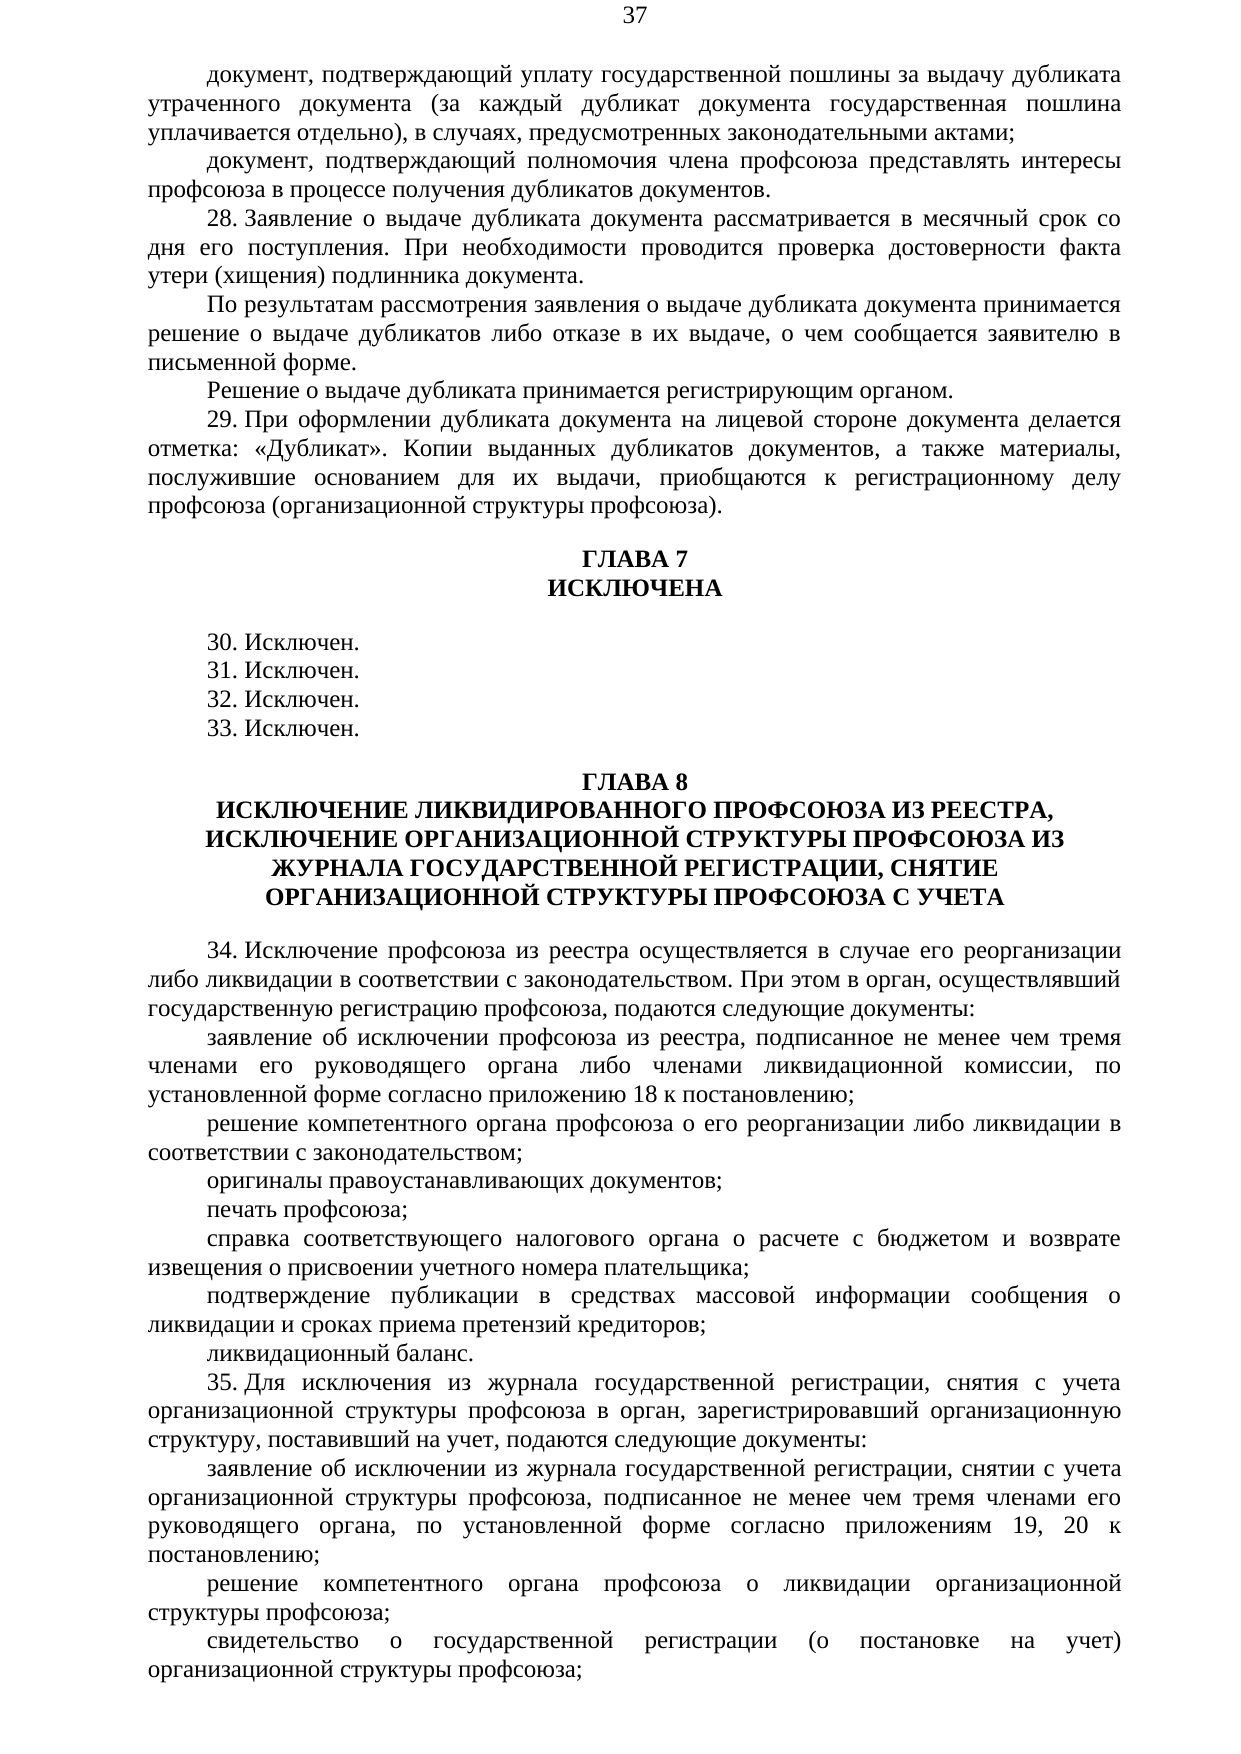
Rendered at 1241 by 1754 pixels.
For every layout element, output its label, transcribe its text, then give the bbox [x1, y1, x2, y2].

text заявление об исключении профсоюза из реестра, подписанное не менее чем тремя членами его руководящего органа либо членами ликвидационной комиссии, по установленной форме согласно приложению 18 к постановлению; [148, 1022, 1122, 1108]
text подтверждение публикации в средствах массовой информации сообщения о ликвидации и сроках приема претензий кредиторов; [148, 1280, 1122, 1338]
text 33. Исключен. [148, 713, 1122, 742]
text свидетельство о государственной регистрации (о постановке на учет) организационной структуры профсоюза; [148, 1625, 1122, 1683]
text оригиналы правоустанавливающих документов; [148, 1165, 1122, 1194]
text заявление об исключении из журнала государственной регистрации, снятии с учета организационной структуры профсоюза, подписанное не менее чем тремя членами его руководящего органа, по установленной форме согласно приложениям 19, 20 к постановлению; [148, 1453, 1122, 1568]
text 35. Для исключения из журнала государственной регистрации, снятия с учета организационной структуры профсоюза в орган, зарегистрировавший организационную структуру, поставивший на учет, подаются следующие документы: [148, 1367, 1122, 1453]
text 29. При оформлении дубликата документа на лицевой стороне документа делается отметка: «Дубликат». Копии выданных дубликатов документов, а также материалы, послужившие основанием для их выдачи, приобщаются к регистрационному делу профсоюза (организационной структуры профсоюза). [148, 404, 1122, 519]
text ликвидационный баланс. [148, 1338, 1122, 1367]
text справка соответствующего налогового органа о расчете с бюджетом и возврате извещения о присвоении учетного номера плательщика; [148, 1223, 1122, 1280]
text 28. Заявление о выдаче дубликата документа рассматривается в месячный срок со дня его поступления. При необходимости проводится проверка достоверности факта утери (хищения) подлинника документа. [148, 203, 1122, 289]
text решение компетентного органа профсоюза о его реорганизации либо ликвидации в соответствии с законодательством; [148, 1108, 1122, 1165]
text документ, подтверждающий полномочия члена профсоюза представлять интересы профсоюза в процессе получения дубликатов документов. [148, 145, 1122, 203]
text печать профсоюза; [148, 1194, 1122, 1223]
text 32. Исключен. [148, 684, 1122, 713]
text ГЛАВА 8 ИСКЛЮЧЕНИЕ ЛИКВИДИРОВАННОГО ПРОФСОЮЗА ИЗ РЕЕСТРА, ИСКЛЮЧЕНИЕ ОРГАНИЗАЦИОННОЙ СТРУКТУРЫ ПРОФСОЮЗА ИЗ ЖУРНАЛА ГОСУДАРСТВЕННОЙ РЕГИСТРАЦИИ, СНЯТИЕ ОРГАНИЗАЦИОННОЙ СТРУКТУРЫ ПРОФСОЮЗА С УЧЕТА [148, 767, 1122, 910]
text решение компетентного органа профсоюза о ликвидации организационной структуры профсоюза; [148, 1568, 1122, 1625]
text 34. Исключение профсоюза из реестра осуществляется в случае его реорганизации либо ликвидации в соответствии с законодательством. При этом в орган, осуществлявший государственную регистрацию профсоюза, подаются следующие документы: [148, 935, 1122, 1022]
text По результатам рассмотрения заявления о выдаче дубликата документа принимается решение о выдаче дубликатов либо отказе в их выдаче, о чем сообщается заявителю в письменной форме. [148, 289, 1122, 375]
text Решение о выдаче дубликата принимается регистрирующим органом. [148, 375, 1122, 404]
text ГЛАВА 7 ИСКЛЮЧЕНА [148, 544, 1122, 602]
text 30. Исключен. [148, 627, 1122, 655]
text 31. Исключен. [148, 655, 1122, 684]
